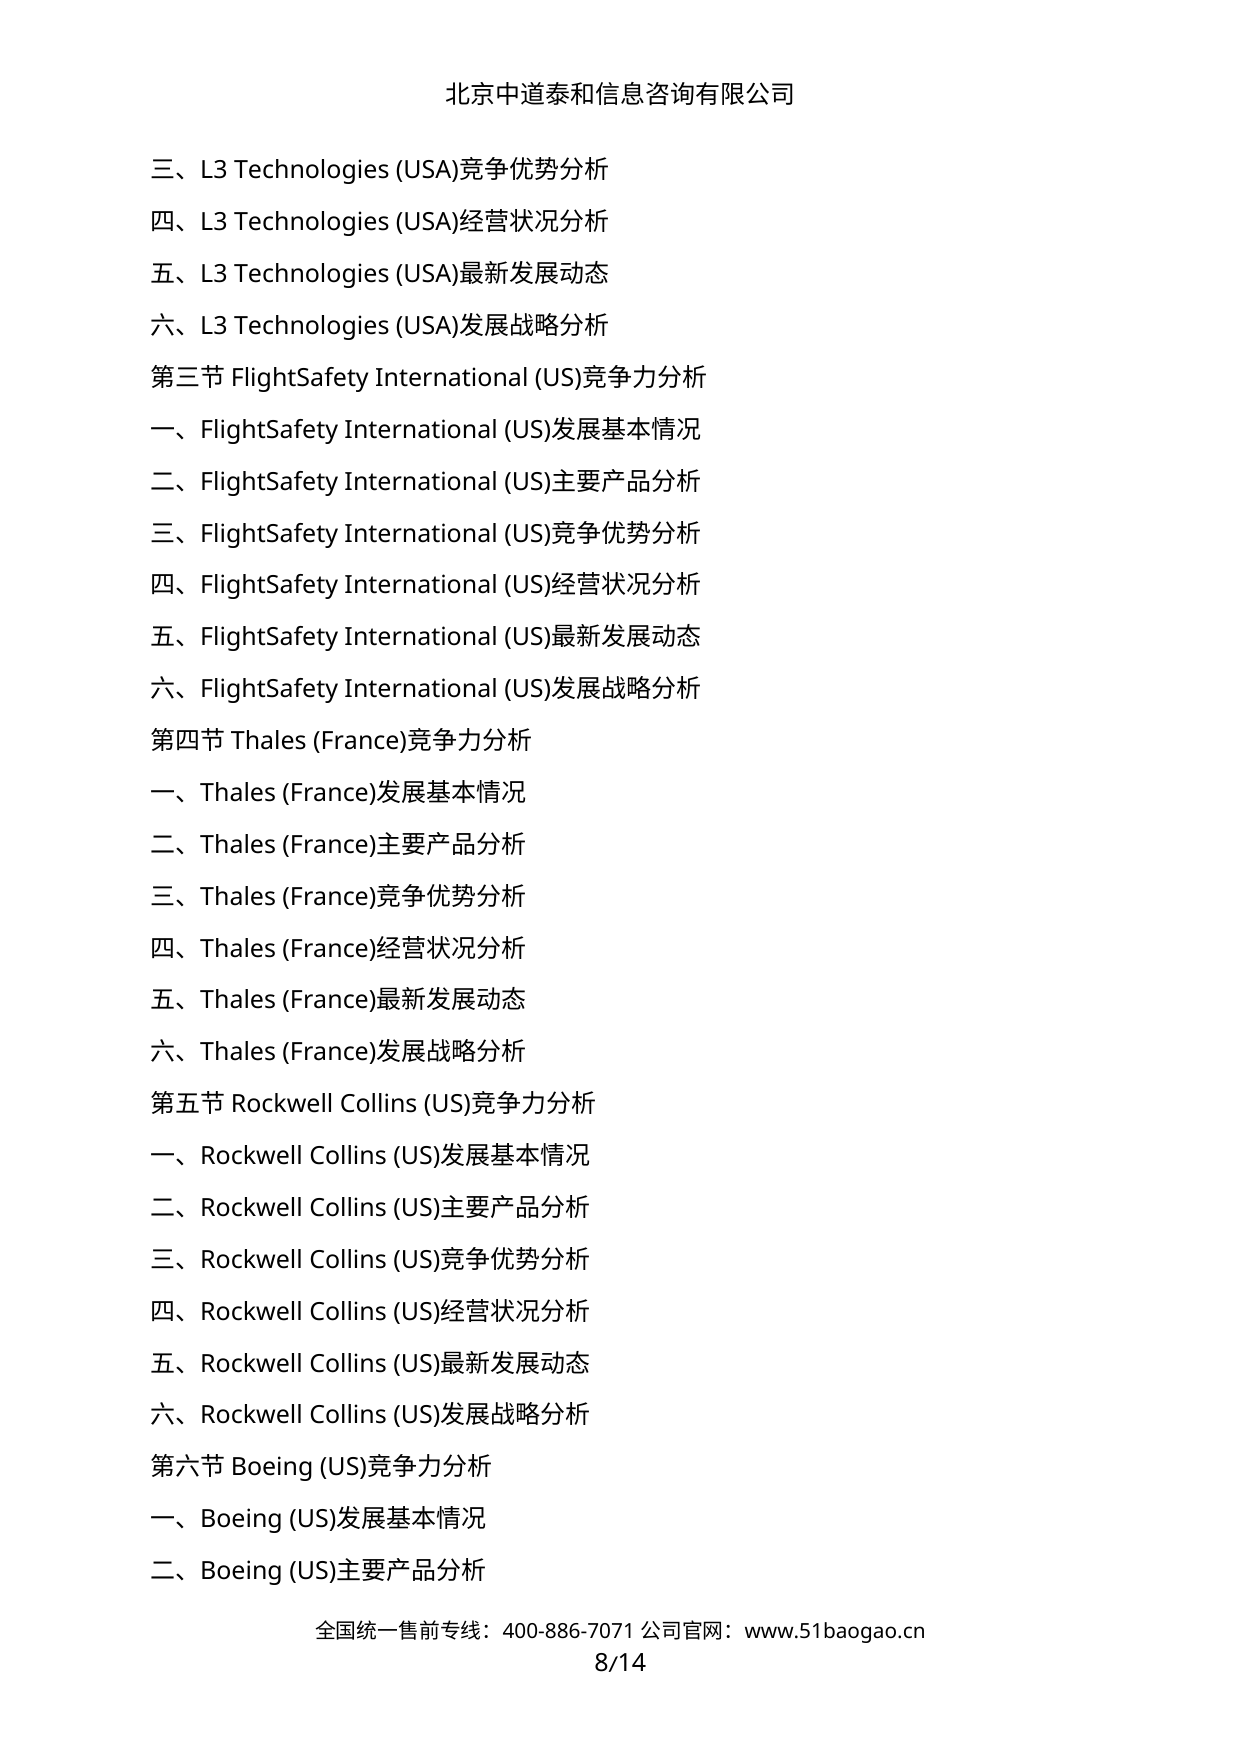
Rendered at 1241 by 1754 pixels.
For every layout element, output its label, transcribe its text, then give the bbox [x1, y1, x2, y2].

text 三、FlightSafety International (US)竞争优势分析 [150, 513, 1090, 549]
text 五、Rockwell Collins (US)最新发展动态 [150, 1343, 1090, 1379]
text 一、FlightSafety International (US)发展基本情况 [150, 409, 1090, 446]
text 第四节 Thales (France)竞争力分析 [150, 721, 1090, 757]
text 六、FlightSafety International (US)发展战略分析 [150, 669, 1090, 705]
text 二、Rockwell Collins (US)主要产品分析 [150, 1187, 1090, 1224]
text 三、Rockwell Collins (US)竞争优势分析 [150, 1239, 1090, 1276]
text 六、Thales (France)发展战略分析 [150, 1032, 1090, 1068]
text 第六节 Boeing (US)竞争力分析 [150, 1447, 1090, 1483]
text 五、Thales (France)最新发展动态 [150, 980, 1090, 1016]
text 四、L3 Technologies (USA)经营状况分析 [150, 202, 1090, 238]
text 二、Thales (France)主要产品分析 [150, 824, 1090, 861]
text 六、L3 Technologies (USA)发展战略分析 [150, 306, 1090, 342]
text 一、Boeing (US)发展基本情况 [150, 1499, 1090, 1535]
text 一、Thales (France)发展基本情况 [150, 772, 1090, 809]
text 第三节 FlightSafety International (US)竞争力分析 [150, 357, 1090, 394]
text 六、Rockwell Collins (US)发展战略分析 [150, 1395, 1090, 1431]
text 四、Rockwell Collins (US)经营状况分析 [150, 1291, 1090, 1327]
text 四、FlightSafety International (US)经营状况分析 [150, 565, 1090, 601]
text 五、FlightSafety International (US)最新发展动态 [150, 617, 1090, 653]
text 第五节 Rockwell Collins (US)竞争力分析 [150, 1084, 1090, 1120]
text 三、Thales (France)竞争优势分析 [150, 876, 1090, 912]
text 二、Boeing (US)主要产品分析 [150, 1551, 1090, 1587]
text 四、Thales (France)经营状况分析 [150, 928, 1090, 964]
text 二、FlightSafety International (US)主要产品分析 [150, 461, 1090, 497]
text 五、L3 Technologies (USA)最新发展动态 [150, 254, 1090, 290]
text 一、Rockwell Collins (US)发展基本情况 [150, 1136, 1090, 1172]
text 三、L3 Technologies (USA)竞争优势分析 [150, 150, 1090, 186]
